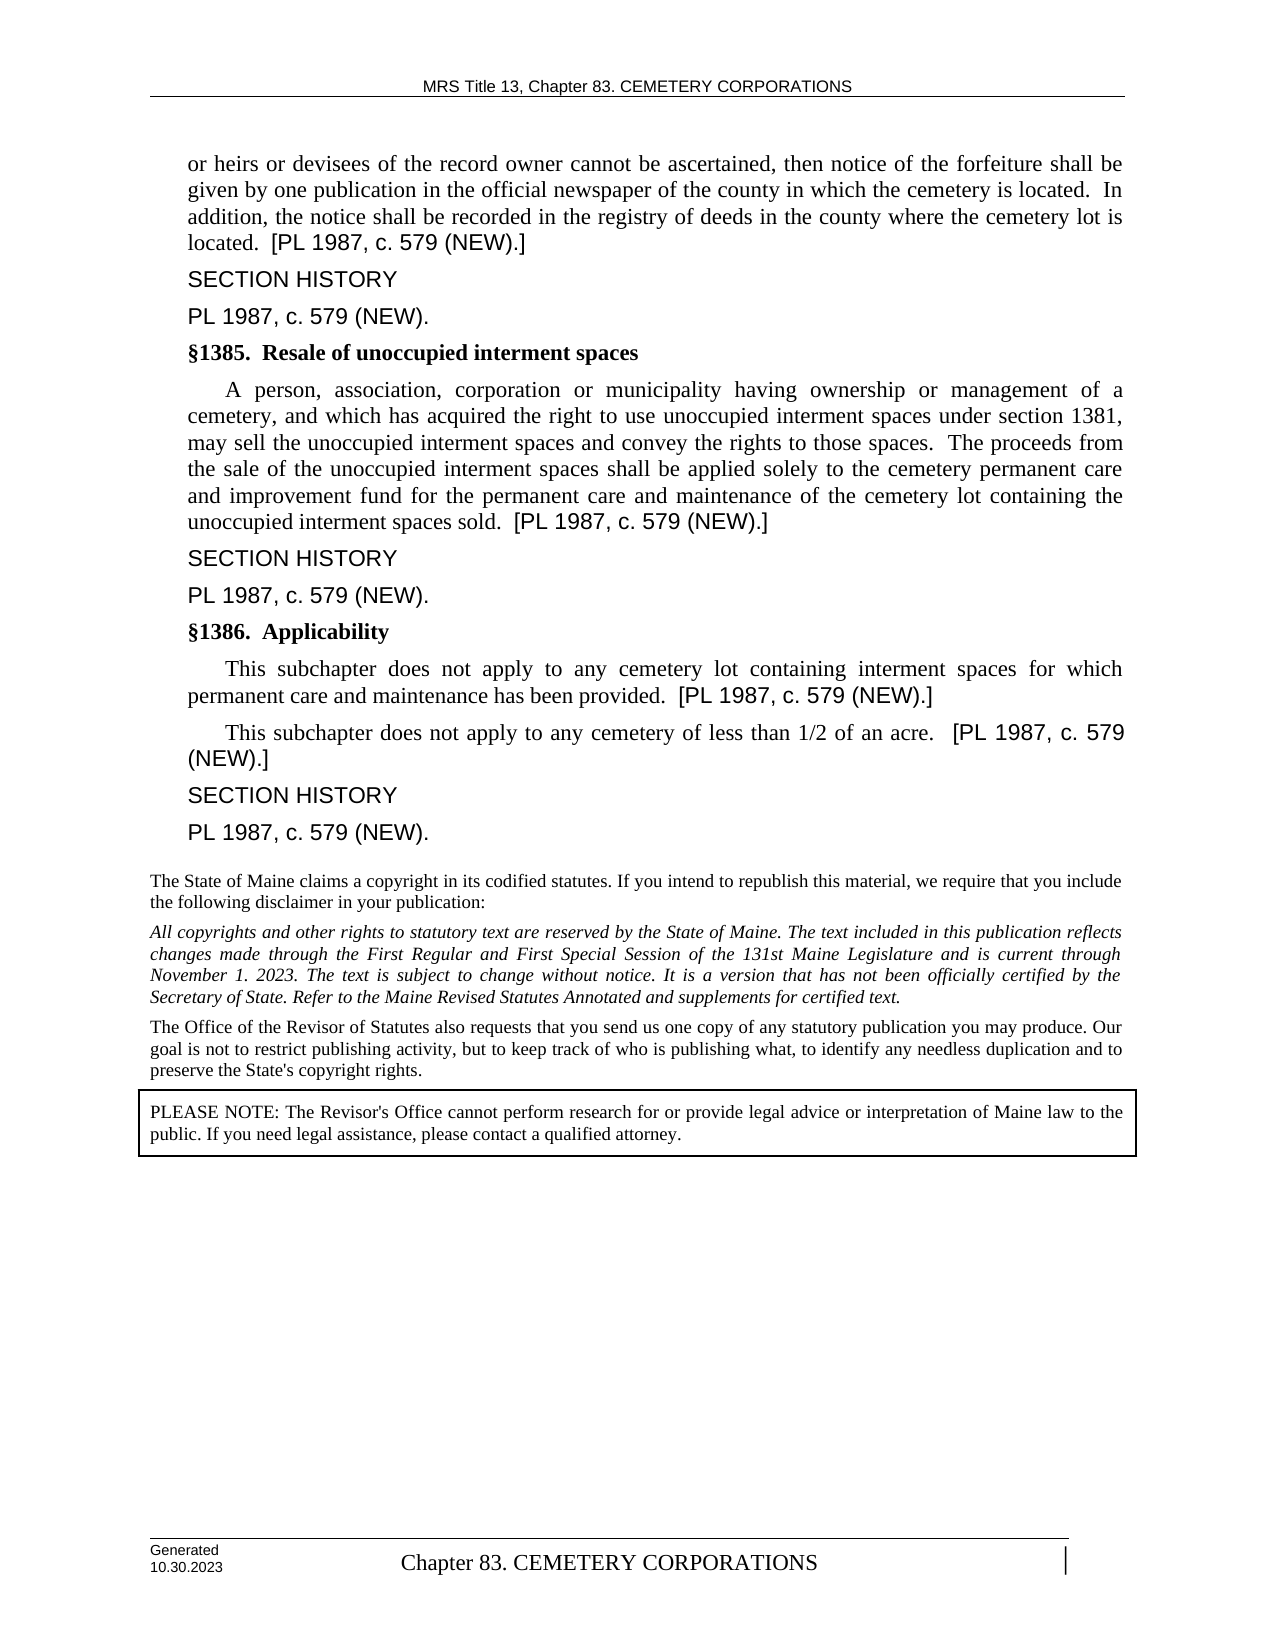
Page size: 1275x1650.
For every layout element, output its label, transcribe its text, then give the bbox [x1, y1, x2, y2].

text §1385. Resale of unoccupied interment spaces [187, 339, 1125, 366]
text §1386. Applicability [187, 618, 1125, 645]
text SECTION HISTORY [187, 545, 1125, 571]
text SECTION HISTORY [187, 266, 1125, 292]
text SECTION HISTORY [187, 782, 1125, 808]
text The Office of the Revisor of Statutes also requests that you send us one copy of any statutory publication you may produce. Our goal is not to restrict publishing activity, but to keep track of who is publishing what, to identify any needless duplication and to preserve the State's copyright rights. [150, 1016, 1125, 1081]
text PL 1987, c. 579 (NEW). [187, 818, 1125, 845]
text PL 1987, c. 579 (NEW). [187, 582, 1125, 608]
text This subchapter does not apply to any cemetery lot containing interment spaces for which permanent care and maintenance has been provided. [PL 1987, c. 579 (NEW).] [187, 655, 1125, 708]
text All copyrights and other rights to statutory text are reserved by the State of Maine. The text included in this publication reflects changes made through the First Regular and First Special Session of the 131st Maine Legislature and is current through November 1. 2023 . The text is subject to change without notice. It is a version that has not been officially certified by the Secretary of State. Refer to the Maine Revised Statutes Annotated and supplements for certified text. [150, 921, 1125, 1007]
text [187, 150, 1125, 256]
text PL 1987, c. 579 (NEW). [187, 303, 1125, 329]
text This subchapter does not apply to any cemetery of less than 1/2 of an acre. [PL 1987, c. 579 (NEW).] [187, 718, 1125, 771]
text The State of Maine claims a copyright in its codified statutes. If you intend to republish this material, we require that you include the following disclaimer in your publication: [150, 870, 1125, 913]
text PLEASE NOTE: The Revisor's Office cannot perform research for or provide legal advice or interpretation of Maine law to the public. If you need legal assistance, please contact a qualified attorney. [140, 1091, 1135, 1155]
text A person, association, corporation or municipality having ownership or management of a cemetery, and which has acquired the right to use unoccupied interment spaces under section 1381, may sell the unoccupied interment spaces and convey the rights to those spaces. The proceeds from the sale of the unoccupied interment spaces shall be applied solely to the cemetery permanent care and improvement fund for the permanent care and maintenance of the cemetery lot containing the unoccupied interment spaces sold. [PL 1987, c. 579 (NEW).] [187, 376, 1125, 534]
